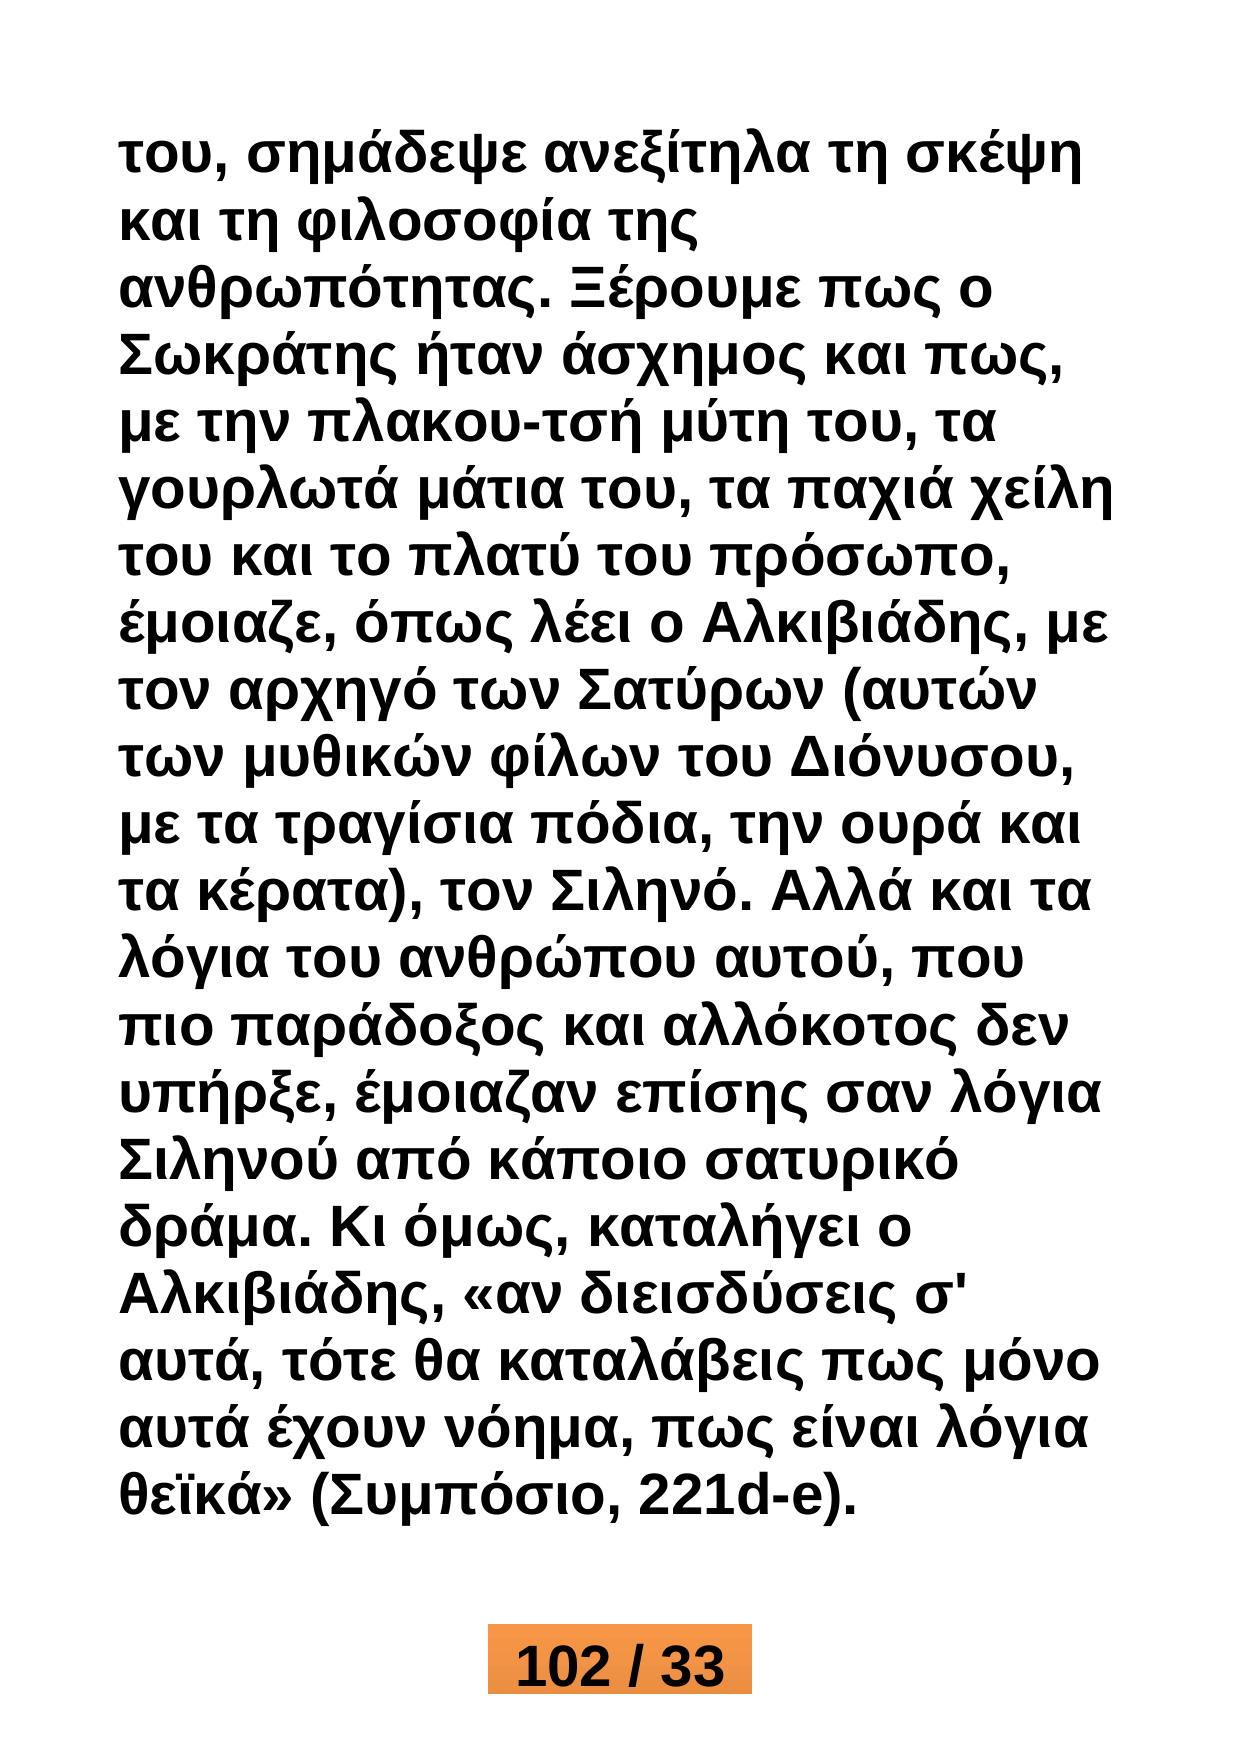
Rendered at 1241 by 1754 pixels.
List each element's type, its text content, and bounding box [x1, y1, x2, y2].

text του, σημάδεψε ανεξίτηλα τη σκέψη και τη φιλοσοφία της ανθρωπότητας. Ξέρουμε πως ο Σωκράτης ήταν άσχημος και πως, με την πλακου-τσή μύτη του, τα γουρλωτά μάτια του, τα παχιά χείλη του και το πλατύ του πρόσωπο, έμοιαζε, όπως λέει ο Αλκιβιάδης, με τον αρχηγό των Σατύρων (αυτών των μυθικών φίλων του Διόνυσου, με τα τραγίσια πόδια, την ουρά και τα κέρατα), τον Σιληνό. Αλλά και τα λόγια του ανθρώπου αυτού, που πιο παράδοξος και αλλόκοτος δεν υπήρξε, έμοιαζαν επίσης σαν λόγια Σιληνού από κάποιο σατυρικό δράμα. Κι όμως, καταλήγει ο Αλκιβιάδης, «αν διεισδύσεις σ' αυτά, τότε θα καταλάβεις πως μόνο αυτά έχουν νόημα, πως είναι λόγια θεϊκά» (Συμπόσιο, 221d-e). [118, 118, 1122, 1527]
